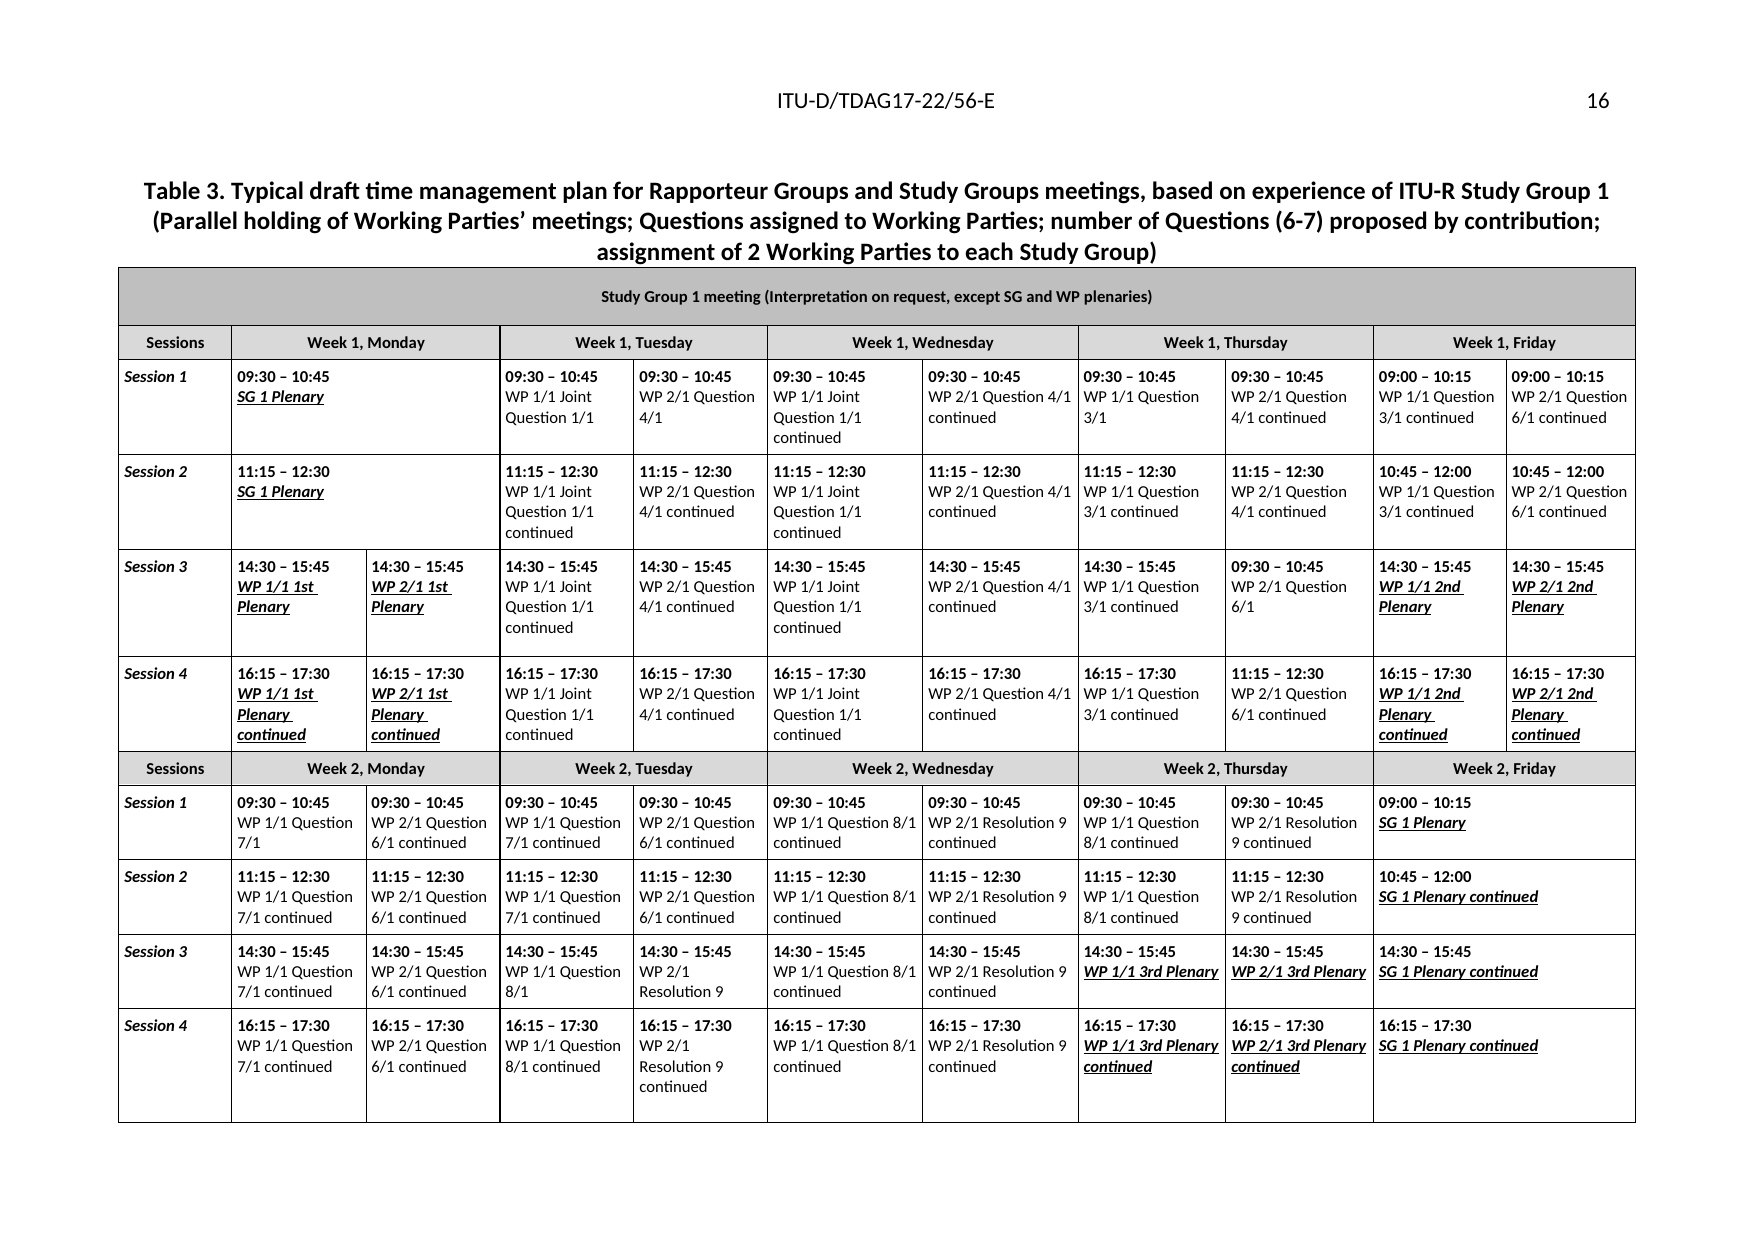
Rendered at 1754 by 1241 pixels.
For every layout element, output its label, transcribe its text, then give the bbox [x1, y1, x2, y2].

table_cell 14:30 – 15:45 WP 2/1 Question 4/1 continued [923, 550, 1078, 656]
table_cell 09:30 – 10:45 WP 2/1 Question 6/1 [1226, 550, 1373, 656]
table_cell 11:15 – 12:30 WP 1/1 Question 7/1 continued [232, 860, 366, 933]
table_cell 16:15 – 17:30 WP 1/1 Joint Question 1/1 continued [501, 657, 633, 751]
table_cell 10:45 – 12:00 SG 1 Plenary continued [1374, 860, 1635, 933]
table_cell 16:15 – 17:30 WP 2/1 2nd Plenary continued [1507, 657, 1635, 751]
table_cell 11:15 – 12:30 WP 2/1 Question 4/1 continued [923, 455, 1078, 549]
table_cell 11:15 – 12:30 WP 2/1 Question 6/1 continued [634, 860, 767, 933]
table_cell 11:15 – 12:30 WP 1/1 Question 7/1 continued [501, 860, 633, 933]
table_cell 11:15 – 12:30 WP 2/1 Question 6/1 continued [1226, 657, 1373, 751]
table_cell Week 2, Tuesday [501, 752, 767, 784]
table_cell 11:15 – 12:30 WP 1/1 Joint Question 1/1 continued [501, 455, 633, 549]
table_cell 09:30 – 10:45 WP 2/1 Question 4/1 [634, 360, 767, 454]
table_cell 16:15 – 17:30 WP 1/1 Question 3/1 continued [1079, 657, 1225, 751]
table_cell 11:15 – 12:30 WP 2/1 Question 4/1 continued [634, 455, 767, 549]
table_cell 10:45 – 12:00 WP 1/1 Question 3/1 continued [1374, 455, 1506, 549]
table_header Study Group 1 meeting (Interpretation on request, except SG and WP plenaries) [119, 268, 1635, 325]
table_cell Session 4 [119, 657, 231, 751]
table_cell 09:30 – 10:45 WP 1/1 Question 8/1 continued [1079, 786, 1225, 859]
table_cell Week 2, Monday [232, 752, 499, 784]
table_cell 09:00 – 10:15 WP 2/1 Question 6/1 continued [1507, 360, 1635, 454]
table_cell 14:30 – 15:45 WP 2/1 Resolution 9 [634, 935, 767, 1008]
table_cell Session 3 [119, 935, 231, 1008]
table_cell 16:15 – 17:30 WP 2/1 Resolution 9 continued [634, 1009, 767, 1122]
table_cell 09:30 – 10:45 WP 2/1 Question 4/1 continued [923, 360, 1078, 454]
table_cell 16:15 – 17:30 WP 1/1 Question 8/1 continued [501, 1009, 633, 1122]
table_cell 11:15 – 12:30 WP 2/1 Question 6/1 continued [367, 860, 499, 933]
table_cell 16:15 – 17:30 WP 1/1 2nd Plenary continued [1374, 657, 1506, 751]
table_cell Week 1, Friday [1374, 326, 1635, 359]
table_cell 14:30 – 15:45 WP 2/1 3rd Plenary [1226, 935, 1373, 1008]
table_cell 16:15 – 17:30 WP 2/1 Question 4/1 continued [923, 657, 1078, 751]
table_cell 09:30 – 10:45 WP 1/1 Question 7/1 [232, 786, 366, 859]
table_cell 09:30 – 10:45 WP 2/1 Question 6/1 continued [634, 786, 767, 859]
table_cell 16:15 – 17:30 WP 1/1 1st Plenary continued [232, 657, 366, 751]
table_cell Sessions [119, 752, 231, 784]
table_cell 14:30 – 15:45 WP 2/1 2nd Plenary [1507, 550, 1635, 656]
table_cell 16:15 – 17:30 WP 2/1 1st Plenary continued [367, 657, 499, 751]
table_cell 14:30 – 15:45 SG 1 Plenary continued [1374, 935, 1635, 1008]
table_cell 14:30 – 15:45 WP 1/1 Joint Question 1/1 continued [501, 550, 633, 656]
table_cell 16:15 – 17:30 WP 2/1 3rd Plenary continued [1226, 1009, 1373, 1122]
table_cell 11:15 – 12:30 WP 2/1 Resolution 9 continued [1226, 860, 1373, 933]
table_cell 14:30 – 15:45 WP 1/1 Question 7/1 continued [232, 935, 366, 1008]
table_cell 16:15 – 17:30 WP 2/1 Resolution 9 continued [923, 1009, 1078, 1122]
table_cell 09:00 – 10:15 SG 1 Plenary [1374, 786, 1635, 859]
table_cell 09:30 – 10:45 WP 1/1 Question 3/1 [1079, 360, 1225, 454]
table_cell Week 1, Thursday [1079, 326, 1373, 359]
table_cell 14:30 – 15:45 WP 1/1 1st Plenary [232, 550, 366, 656]
table_cell 11:15 – 12:30 WP 2/1 Resolution 9 continued [923, 860, 1078, 933]
table_cell 14:30 – 15:45 WP 1/1 3rd Plenary [1079, 935, 1225, 1008]
table_cell Session 3 [119, 550, 231, 656]
table_cell 09:30 – 10:45 SG 1 Plenary [232, 360, 499, 454]
table_cell 09:00 – 10:15 WP 1/1 Question 3/1 continued [1374, 360, 1506, 454]
table_cell Session 2 [119, 860, 231, 933]
table_cell 16:15 – 17:30 WP 2/1 Question 4/1 continued [634, 657, 767, 751]
table_cell 09:30 – 10:45 WP 1/1 Question 7/1 continued [501, 786, 633, 859]
table_cell 09:30 – 10:45 WP 2/1 Question 4/1 continued [1226, 360, 1373, 454]
table_cell 09:30 – 10:45 WP 1/1 Joint Question 1/1 continued [768, 360, 922, 454]
table_cell 09:30 – 10:45 WP 2/1 Question 6/1 continued [367, 786, 499, 859]
table_cell Week 2, Wednesday [768, 752, 1078, 784]
table_cell 16:15 – 17:30 SG 1 Plenary continued [1374, 1009, 1635, 1122]
table_cell Session 2 [119, 455, 231, 549]
table_cell 16:15 – 17:30 WP 1/1 Question 8/1 continued [768, 1009, 922, 1122]
table_cell 14:30 – 15:45 WP 2/1 Question 4/1 continued [634, 550, 767, 656]
table_cell 14:30 – 15:45 WP 1/1 Question 3/1 continued [1079, 550, 1225, 656]
table_cell 11:15 – 12:30 SG 1 Plenary [232, 455, 499, 549]
table_cell 09:30 – 10:45 WP 1/1 Question 8/1 continued [768, 786, 922, 859]
table_cell 14:30 – 15:45 WP 2/1 Resolution 9 continued [923, 935, 1078, 1008]
table_cell 16:15 – 17:30 WP 1/1 Joint Question 1/1 continued [768, 657, 922, 751]
table_cell 09:30 – 10:45 WP 2/1 Resolution 9 continued [923, 786, 1078, 859]
table_cell 14:30 – 15:45 WP 2/1 1st Plenary [367, 550, 499, 656]
table_cell 16:15 – 17:30 WP 1/1 Question 7/1 continued [232, 1009, 366, 1122]
table_cell Sessions [119, 326, 231, 359]
table_cell 14:30 – 15:45 WP 1/1 Question 8/1 [501, 935, 633, 1008]
table_cell Week 2, Thursday [1079, 752, 1373, 784]
table_cell 09:30 – 10:45 WP 1/1 Joint Question 1/1 [501, 360, 633, 454]
table_cell 16:15 – 17:30 WP 1/1 3rd Plenary continued [1079, 1009, 1225, 1122]
table_cell 09:30 – 10:45 WP 2/1 Resolution 9 continued [1226, 786, 1373, 859]
table_cell Week 1, Wednesday [768, 326, 1078, 359]
table_cell Session 4 [119, 1009, 231, 1122]
table_cell 11:15 – 12:30 WP 2/1 Question 4/1 continued [1226, 455, 1373, 549]
table_cell Week 2, Friday [1374, 752, 1635, 784]
table_cell 14:30 – 15:45 WP 1/1 2nd Plenary [1374, 550, 1506, 656]
table_cell 10:45 – 12:00 WP 2/1 Question 6/1 continued [1507, 455, 1635, 549]
table_cell 14:30 – 15:45 WP 2/1 Question 6/1 continued [367, 935, 499, 1008]
table_cell Week 1, Monday [232, 326, 499, 359]
table_cell 14:30 – 15:45 WP 1/1 Question 8/1 continued [768, 935, 922, 1008]
table_cell 11:15 – 12:30 WP 1/1 Question 8/1 continued [1079, 860, 1225, 933]
table_cell 11:15 – 12:30 WP 1/1 Question 3/1 continued [1079, 455, 1225, 549]
table_cell 11:15 – 12:30 WP 1/1 Joint Question 1/1 continued [768, 455, 922, 549]
table_cell Session 1 [119, 360, 231, 454]
table_cell Week 1, Tuesday [501, 326, 767, 359]
table_cell 14:30 – 15:45 WP 1/1 Joint Question 1/1 continued [768, 550, 922, 656]
table_cell Session 1 [119, 786, 231, 859]
table_cell 16:15 – 17:30 WP 2/1 Question 6/1 continued [367, 1009, 499, 1122]
text Table 3. Typical draft time management plan for Rapporteur Groups and Study Groups meetings, based on experience of ITU-R Study Group 1 (Parallel holding of Working Parties’ meetings; Questions assigned to Working Parties; number of Questions (6-7) proposed by contribution; assignment of 2 Working Parties to each Study Group) [118, 175, 1636, 267]
table_cell 11:15 – 12:30 WP 1/1 Question 8/1 continued [768, 860, 922, 933]
